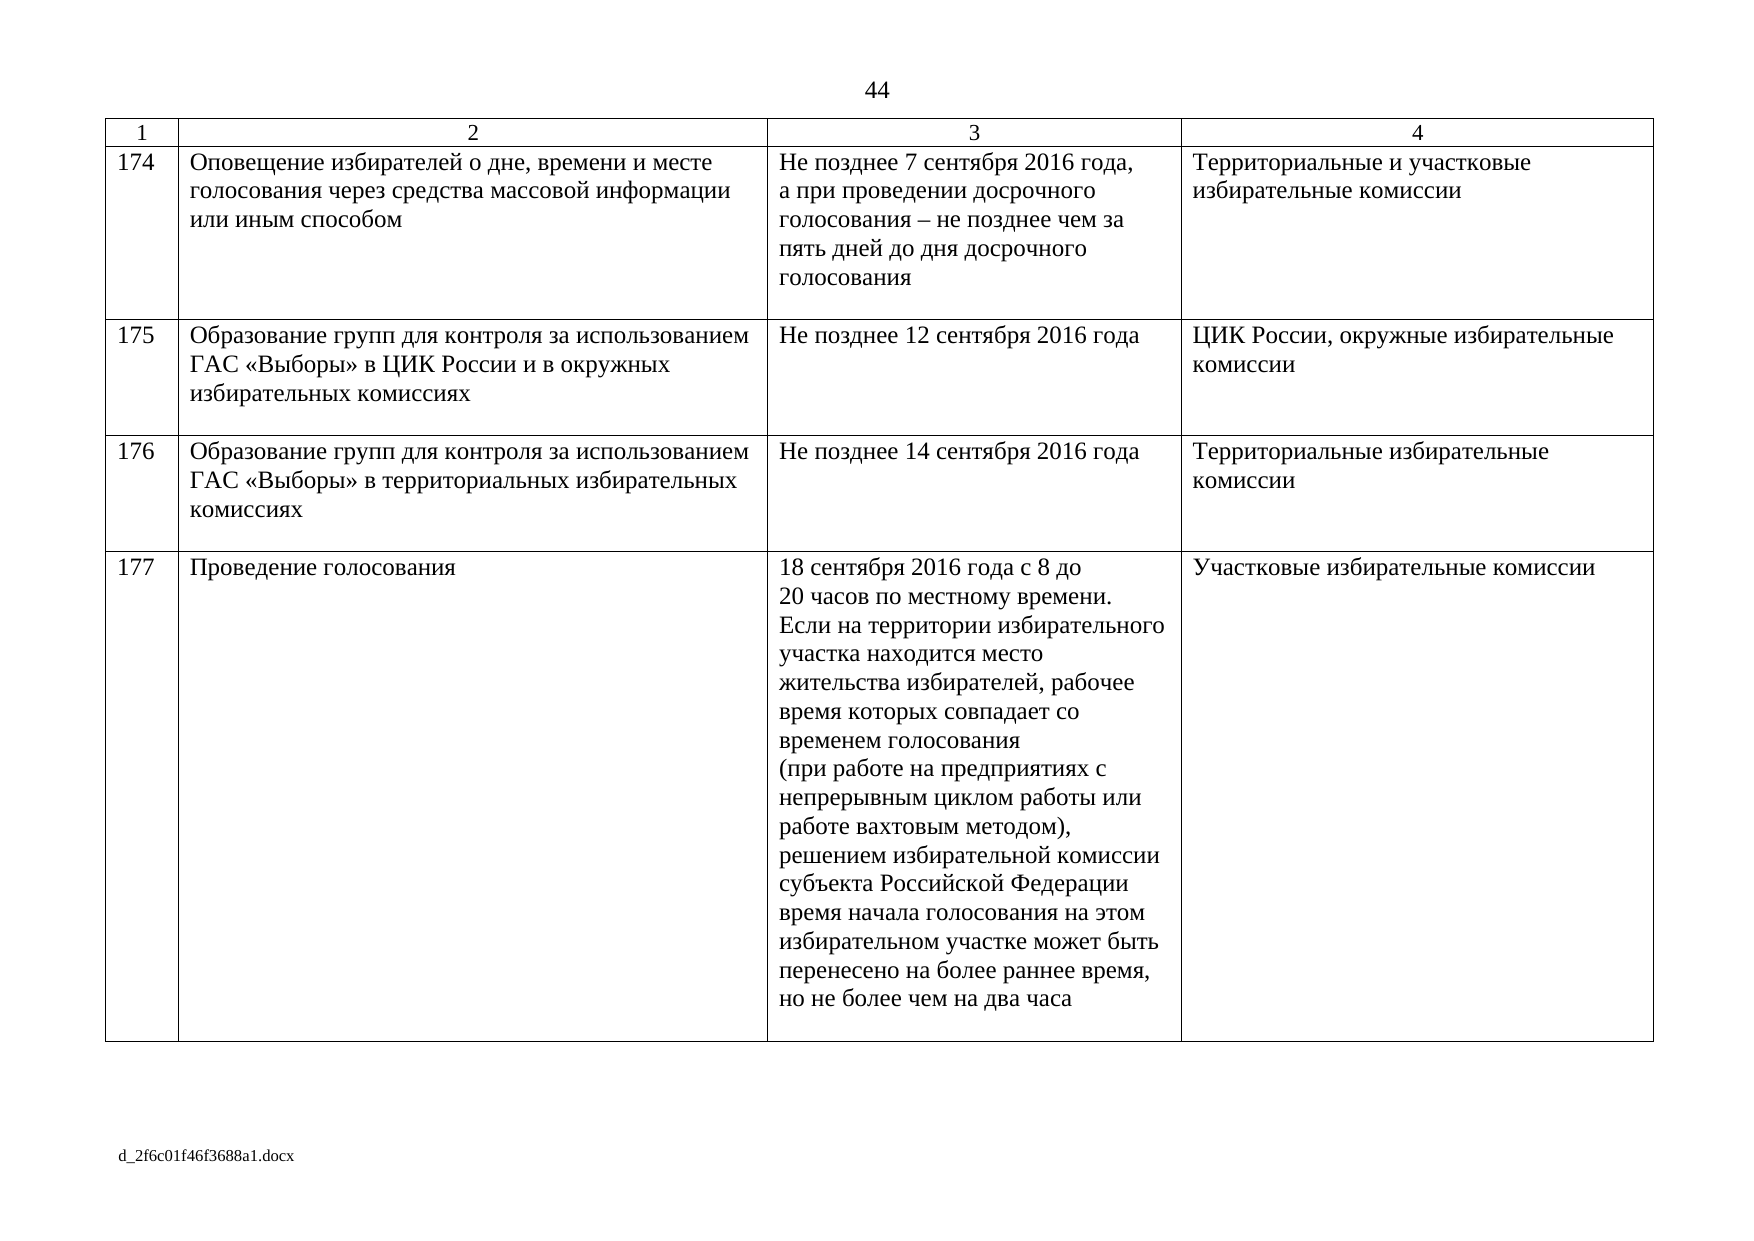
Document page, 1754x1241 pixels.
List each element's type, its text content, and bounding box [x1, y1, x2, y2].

table_cell [106, 552, 178, 1041]
table_cell 18 сентября 2016 года с 8 до 20 часов по местному времени. Если на территории избирательного участка находится место жительства избирателей, рабочее время которых совпадает со временем голосования (при работе на предприятиях с непрерывным циклом работы или работе вахтовым методом), решением избирательной комиссии субъекта Российской Федерации время начала голосования на этом избирательном участке может быть перенесено на более раннее время, но не более чем на два часа [768, 552, 1181, 1041]
table_cell Участковые избирательные комиссии [1182, 552, 1653, 1041]
table_cell [106, 320, 178, 435]
table_cell Не позднее 7 сентября 2016 года, а при проведении досрочного голосования – не позднее чем за пять дней до дня досрочного голосования [768, 147, 1181, 319]
table_cell [106, 436, 178, 551]
table_header 3 [768, 119, 1181, 146]
table_cell Проведение голосования [179, 552, 767, 1041]
table_header 4 [1182, 119, 1653, 146]
table_header 1 [106, 119, 178, 146]
table_cell Образование групп для контроля за использованием ГАС «Выборы» в территориальных избирательных комиссиях [179, 436, 767, 551]
table_header 2 [179, 119, 767, 146]
table_cell Территориальные и участковые избирательные комиссии [1182, 147, 1653, 319]
table_cell Территориальные избирательные комиссии [1182, 436, 1653, 551]
table_cell Не позднее 14 сентября 2016 года [768, 436, 1181, 551]
table_cell Оповещение избирателей о дне, времени и месте голосования через средства массовой информации или иным способом [179, 147, 767, 319]
table_cell Не позднее 12 сентября 2016 года [768, 320, 1181, 435]
table_cell ЦИК России, окружные избирательные комиссии [1182, 320, 1653, 435]
table_cell [106, 147, 178, 319]
table_cell Образование групп для контроля за использованием ГАС «Выборы» в ЦИК России и в окружных избирательных комиссиях [179, 320, 767, 435]
